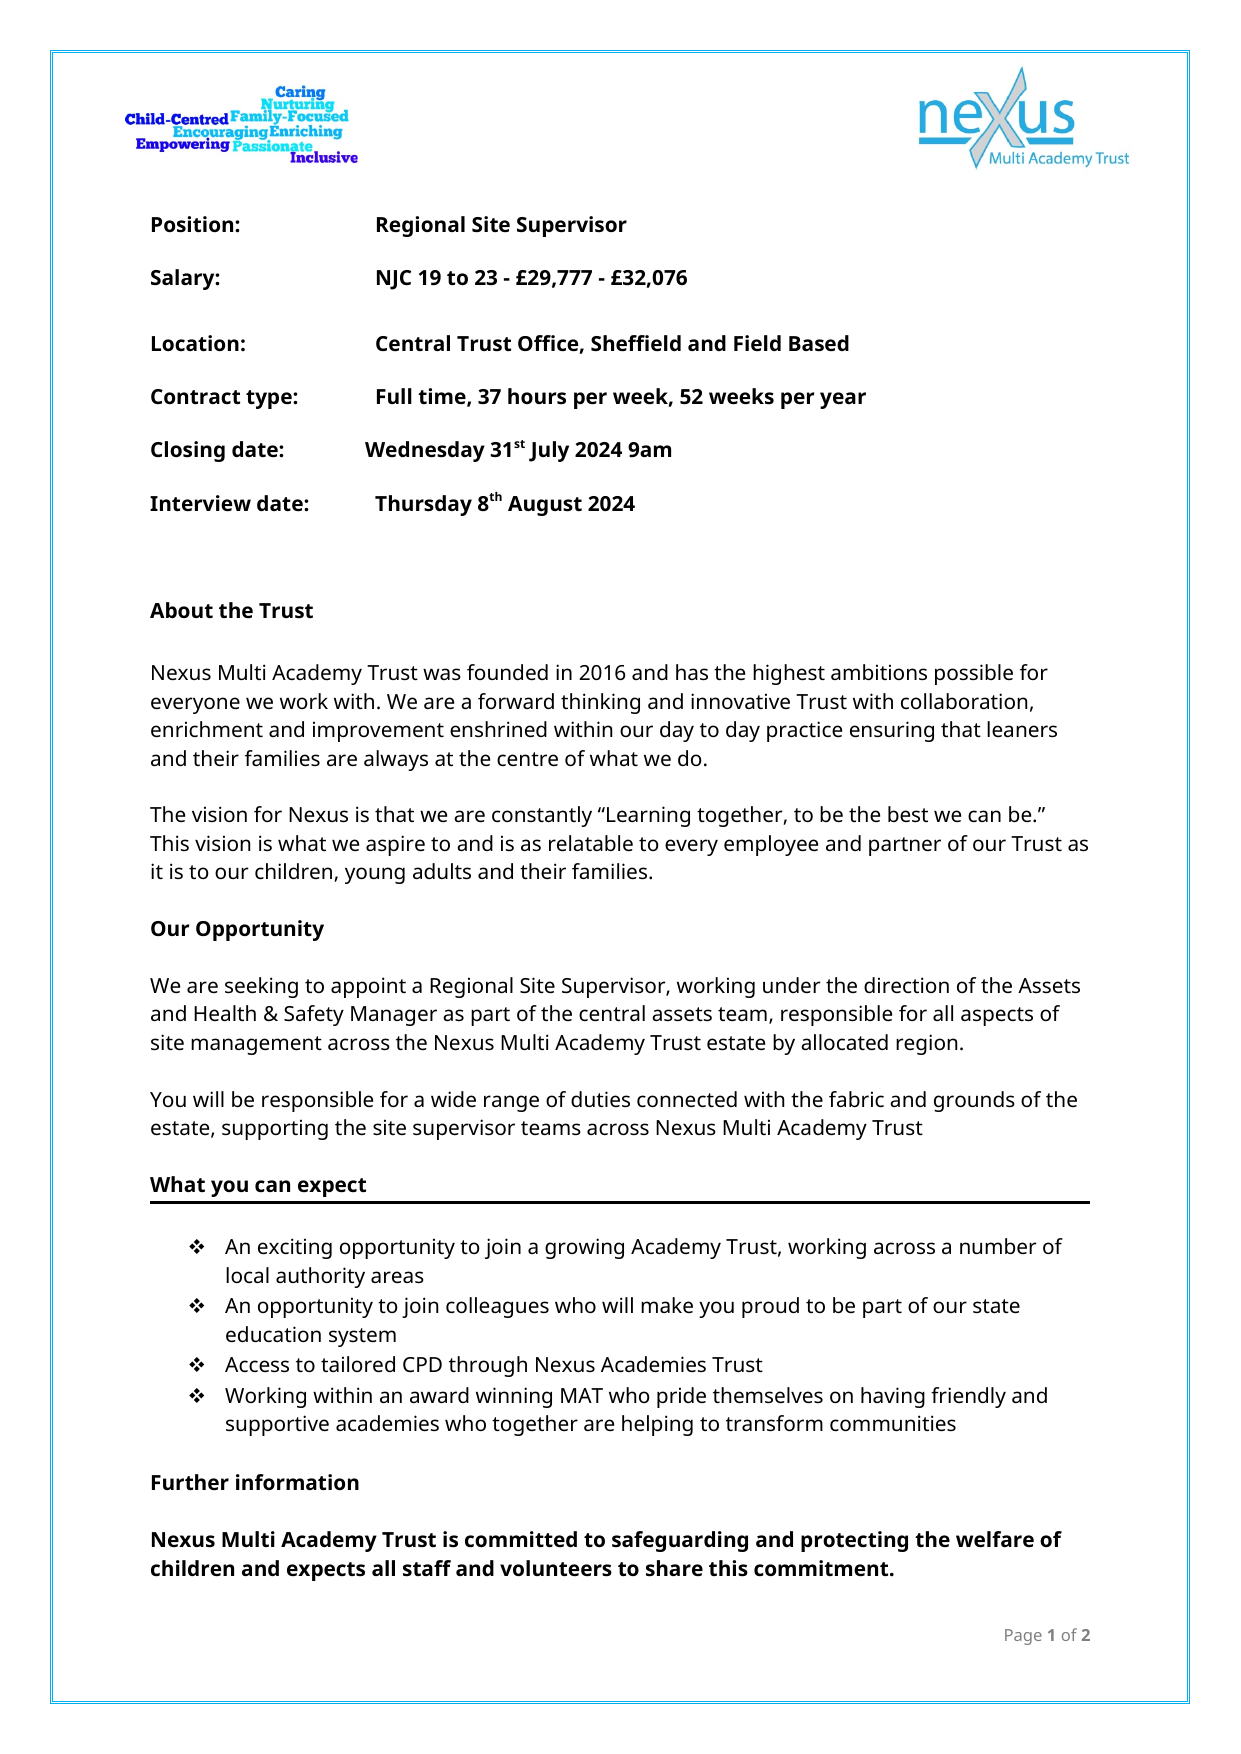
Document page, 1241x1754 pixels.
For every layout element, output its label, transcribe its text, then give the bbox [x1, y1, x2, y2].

text Nexus Multi Academy Trust is committed to safeguarding and protecting the welfare of children and expects all staff and volunteers to share this commitment. [150, 1525, 1090, 1582]
text Further information [150, 1468, 1090, 1497]
text What you can expect [150, 1170, 1090, 1201]
text Closing date: Wednesday 31st July 2024 9am [150, 436, 1090, 464]
text About the Trust [150, 596, 1090, 624]
list Working within an award winning MAT who pride themselves on having friendly and supportive academies who together are helping to transform communities [187, 1381, 1090, 1438]
text Our Opportunity [150, 914, 1090, 943]
list An opportunity to join colleagues who will make you proud to be part of our state education system [187, 1291, 1090, 1348]
text Contract type: Full time, 37 hours per week, 52 weeks per year [150, 382, 1090, 411]
picture [907, 56, 1133, 183]
text The vision for Nexus is that we are constantly “Learning together, to be the best we can be.” This vision is what we aspire to and is as relatable to every employee and partner of our Trust as it is to our children, young adults and their families. [150, 801, 1090, 886]
list An exciting opportunity to join a growing Academy Trust, working across a number of local authority areas [187, 1232, 1090, 1289]
text Salary: NJC 19 to 23 - £29,777 - £32,076 [150, 263, 1090, 292]
picture [125, 54, 358, 200]
text We are seeking to appoint a Regional Site Supervisor, working under the direction of the Assets and Health & Safety Manager as part of the central assets team, responsible for all aspects of site management across the Nexus Multi Academy Trust estate by allocated region. [150, 971, 1090, 1056]
list Access to tailored CPD through Nexus Academies Trust [187, 1350, 1090, 1379]
text Nexus Multi Academy Trust was founded in 2016 and has the highest ambitions possible for everyone we work with. We are a forward thinking and innovative Trust with collaboration, enrichment and improvement enshrined within our day to day practice ensuring that leaners and their families are always at the centre of what we do. [150, 658, 1090, 772]
text You will be responsible for a wide range of duties connected with the fabric and grounds of the estate, supporting the site supervisor teams across Nexus Multi Academy Trust [150, 1085, 1090, 1142]
text Location: Central Trust Office, Sheffield and Field Based [150, 329, 1090, 357]
text Position: Regional Site Supervisor [150, 210, 1090, 238]
text Interview date: Thursday 8th August 2024 [150, 489, 1090, 517]
